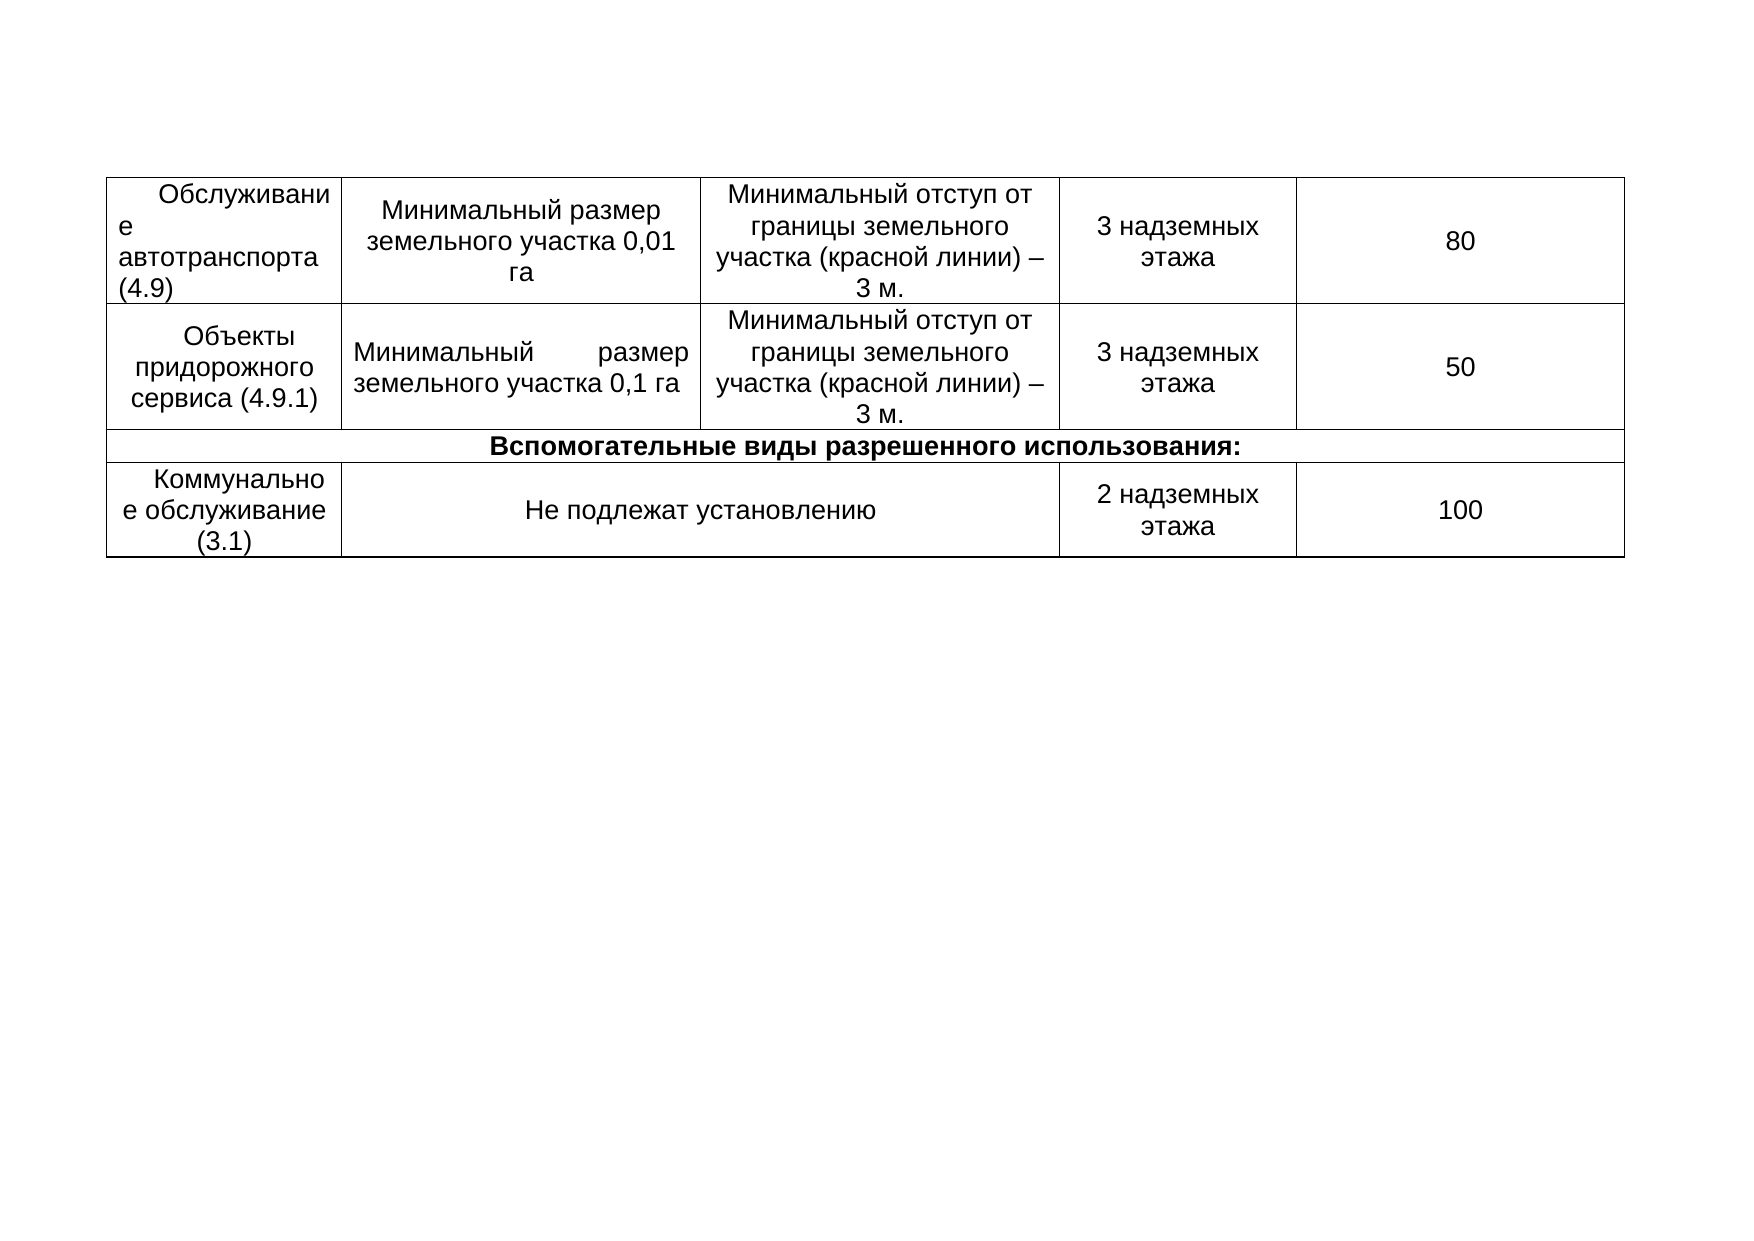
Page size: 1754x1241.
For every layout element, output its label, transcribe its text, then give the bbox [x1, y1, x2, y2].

table_cell 100 [1297, 463, 1624, 556]
table_cell 50 [1297, 304, 1624, 429]
table_cell 2 надземных этажа [1060, 463, 1296, 556]
table_cell Объекты придорожного сервиса (4.9.1) [107, 304, 341, 429]
table_cell Минимальный отступ от границы земельного участка (красной линии) – 3 м. [701, 178, 1059, 303]
table_cell 3 надземных этажа [1060, 178, 1296, 303]
table_cell Минимальный размер земельного участка 0,01 га [342, 178, 700, 303]
table_cell 3 надземных этажа [1060, 304, 1296, 429]
table_cell Минимальный отступ от границы земельного участка (красной линии) – 3 м. [701, 304, 1059, 429]
table_cell Обслуживание автотранспорта (4.9) [107, 178, 341, 303]
table_cell Не подлежат установлению [342, 463, 1059, 556]
table_cell 80 [1297, 178, 1624, 303]
table_cell Вспомогательные виды разрешенного использования: [107, 430, 1624, 462]
table_cell Минимальный размер земельного участка 0,1 га [342, 304, 700, 429]
table_cell Коммунальное обслуживание (3.1) [107, 463, 341, 556]
